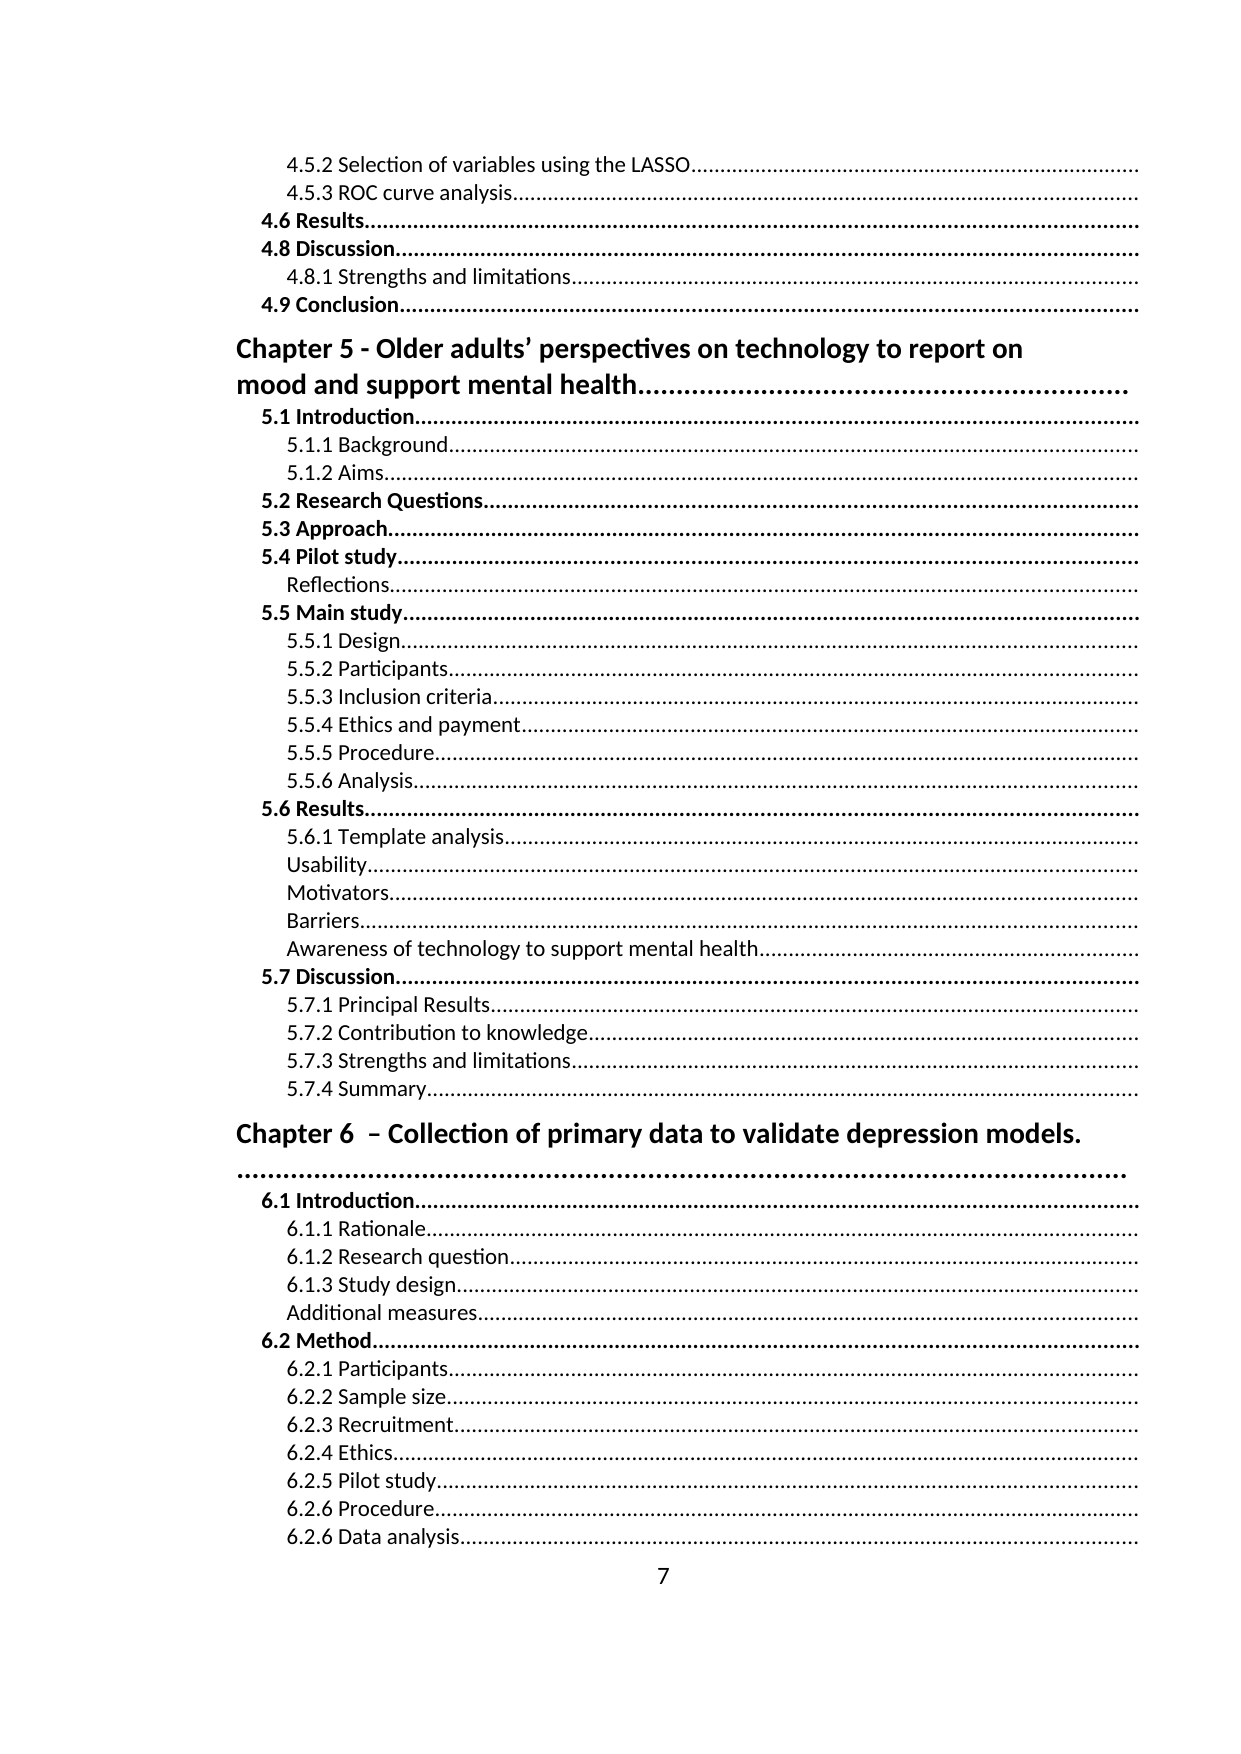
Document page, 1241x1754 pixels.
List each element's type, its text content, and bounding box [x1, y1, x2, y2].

text 5.7 Discussion 156 [261, 962, 1090, 990]
text 6.2.1 Participants 168 [286, 1354, 1090, 1382]
text 4.5.3 ROC curve analysis 109 [286, 178, 1090, 206]
text Chapter 6 – Collection of primary data to validate depression models. 166 [236, 1115, 1090, 1186]
text 5.5.5 Procedure 134 [286, 738, 1090, 766]
text 6.2.2 Sample size 169 [286, 1382, 1090, 1410]
text 4.5.2 Selection of variables using the LASSO 107 [286, 150, 1090, 178]
text 6.1 Introduction 166 [261, 1186, 1090, 1214]
text 5.4 Pilot study 129 [261, 542, 1090, 570]
text Additional measures 167 [286, 1298, 1090, 1326]
text 6.2.3 Recruitment 170 [286, 1410, 1090, 1438]
text 5.5.2 Participants 133 [286, 654, 1090, 682]
text 6.1.3 Study design 167 [286, 1270, 1090, 1298]
text 5.7.3 Strengths and limitations 163 [286, 1046, 1090, 1074]
text 5.7.2 Contribution to knowledge 161 [286, 1018, 1090, 1046]
text Motivators 149 [286, 878, 1090, 906]
text 5.5.1 Design 132 [286, 626, 1090, 654]
text 5.5.4 Ethics and payment 134 [286, 710, 1090, 738]
text 5.1.2 Aims 126 [286, 458, 1090, 486]
text Awareness of technology to support mental health 155 [286, 934, 1090, 962]
text 6.2.4 Ethics 173 [286, 1438, 1090, 1466]
text Chapter 5 - Older adults’ perspectives on technology to report on mood and support mental health 124 [236, 331, 1090, 402]
text 5.3 Approach 127 [261, 514, 1090, 542]
text 6.2 Method 168 [261, 1326, 1090, 1354]
text 5.6 Results 141 [261, 794, 1090, 822]
text 4.8 Discussion 116 [261, 234, 1090, 262]
text 5.7.4 Summary 164 [286, 1074, 1090, 1102]
text 5.1 Introduction 124 [261, 402, 1090, 430]
text 6.2.6 Data analysis 177 [286, 1522, 1090, 1550]
text 5.6.1 Template analysis 143 [286, 822, 1090, 850]
text 5.5 Main study 132 [261, 598, 1090, 626]
text 4.6 Results 110 [261, 206, 1090, 234]
text Usability 144 [286, 850, 1090, 878]
text 6.2.6 Procedure 174 [286, 1494, 1090, 1522]
text 5.2 Research Questions 127 [261, 486, 1090, 514]
text Barriers 152 [286, 906, 1090, 934]
text 5.5.3 Inclusion criteria 133 [286, 682, 1090, 710]
text 5.1.1 Background 124 [286, 430, 1090, 458]
text Reflections 130 [286, 570, 1090, 598]
text 6.1.1 Rationale 166 [286, 1214, 1090, 1242]
text 4.8.1 Strengths and limitations 120 [286, 262, 1090, 290]
text 5.7.1 Principal Results 156 [286, 990, 1090, 1018]
text 4.9 Conclusion 121 [261, 290, 1090, 318]
text 6.1.2 Research question 167 [286, 1242, 1090, 1270]
text 5.5.6 Analysis 139 [286, 766, 1090, 794]
text 6.2.5 Pilot study 173 [286, 1466, 1090, 1494]
